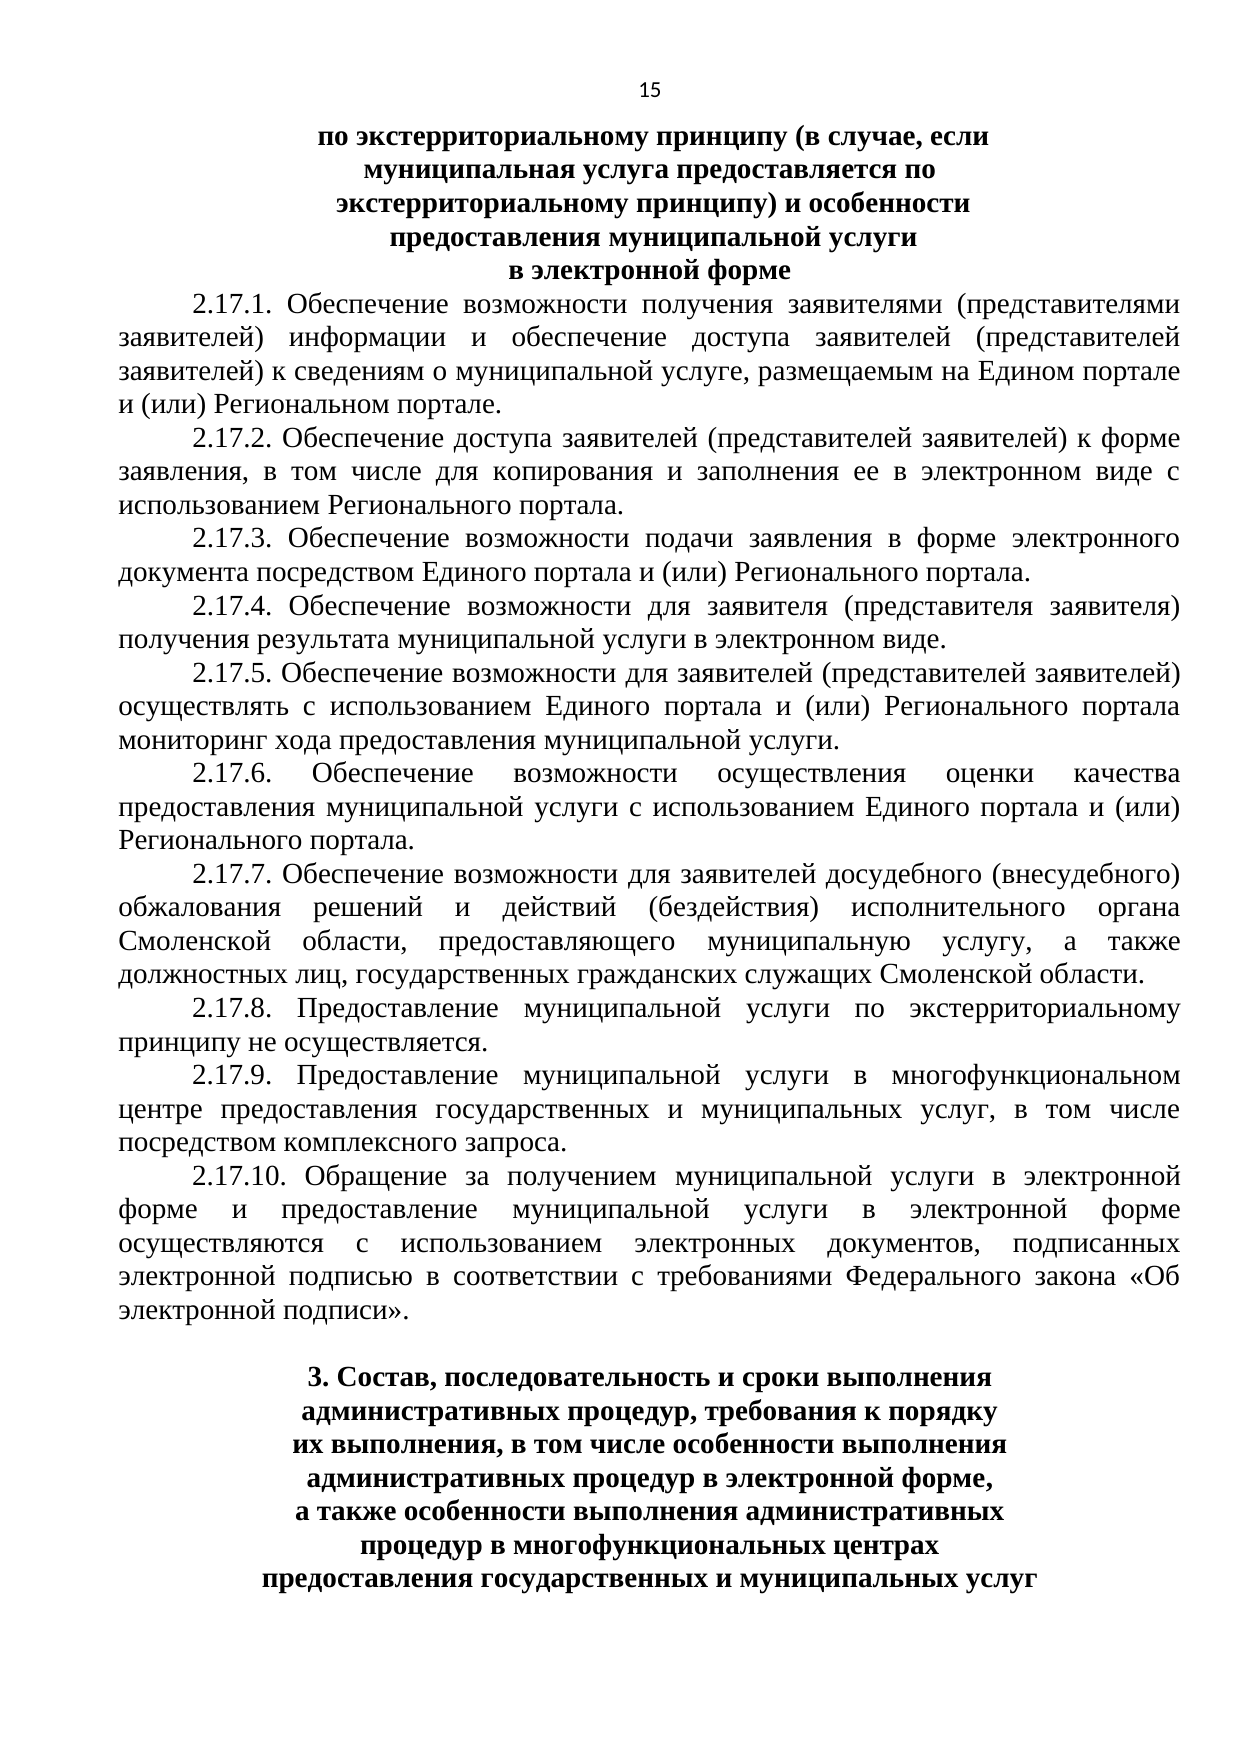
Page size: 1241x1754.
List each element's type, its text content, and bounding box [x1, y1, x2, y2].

text предоставления государственных и муниципальных услуг [118, 1560, 1181, 1594]
text 2.17.9. Предоставление муниципальной услуги в многофункциональном центре предоставления государственных и муниципальных услуг, в том числе посредством комплексного запроса. [118, 1057, 1181, 1158]
text их выполнения, в том числе особенности выполнения [118, 1426, 1181, 1460]
text 2.17.10. Обращение за получением муниципальной услуги в электронной форме и предоставление муниципальной услуги в электронной форме осуществляются с использованием электронных документов, подписанных электронной подписью в соответствии с требованиями Федерального закона «Об электронной подписи». [118, 1158, 1181, 1326]
text 2.17.7. Обеспечение возможности для заявителей досудебного (внесудебного) обжалования решений и действий (бездействия) исполнительного органа Смоленской области, предоставляющего муниципальную услугу, а также должностных лиц, государственных гражданских служащих Смоленской области. [118, 856, 1181, 990]
text 2.17.8. Предоставление муниципальной услуги по экстерриториальному принципу не осуществляется. [118, 990, 1181, 1057]
text 2.17.6. Обеспечение возможности осуществления оценки качества предоставления муниципальной услуги с использованием Единого портала и (или) Регионального портала. [118, 755, 1181, 856]
text муниципальная услуга предоставляется по [118, 152, 1181, 185]
text административных процедур, требования к порядку [118, 1393, 1181, 1426]
text 2.17.5. Обеспечение возможности для заявителей (представителей заявителей) осуществлять с использованием Единого портала и (или) Регионального портала мониторинг хода предоставления муниципальной услуги. [118, 655, 1181, 755]
text административных процедур в электронной форме, [118, 1460, 1181, 1493]
text 2.17.1. Обеспечение возможности получения заявителями (представителями заявителей) информации и обеспечение доступа заявителей (представителей заявителей) к сведениям о муниципальной услуге, размещаемым на Едином портале и (или) Региональном портале. [118, 286, 1181, 420]
text экстерриториальному принципу) и особенности [118, 185, 1181, 219]
text по экстерриториальному принципу (в случае, если [118, 118, 1181, 152]
text предоставления муниципальной услуги [118, 219, 1181, 252]
text процедур в многофункциональных центрах [118, 1527, 1181, 1560]
text в электронной форме [118, 252, 1181, 286]
text а также особенности выполнения административных [118, 1493, 1181, 1527]
text 2.17.3. Обеспечение возможности подачи заявления в форме электронного документа посредством Единого портала и (или) Регионального портала. [118, 521, 1181, 588]
text 3. Состав, последовательность и сроки выполнения [118, 1359, 1181, 1393]
text 2.17.4. Обеспечение возможности для заявителя (представителя заявителя) получения результата муниципальной услуги в электронном виде. [118, 588, 1181, 655]
text 2.17.2. Обеспечение доступа заявителей (представителей заявителей) к форме заявления, в том числе для копирования и заполнения ее в электронном виде с использованием Регионального портала. [118, 420, 1181, 521]
